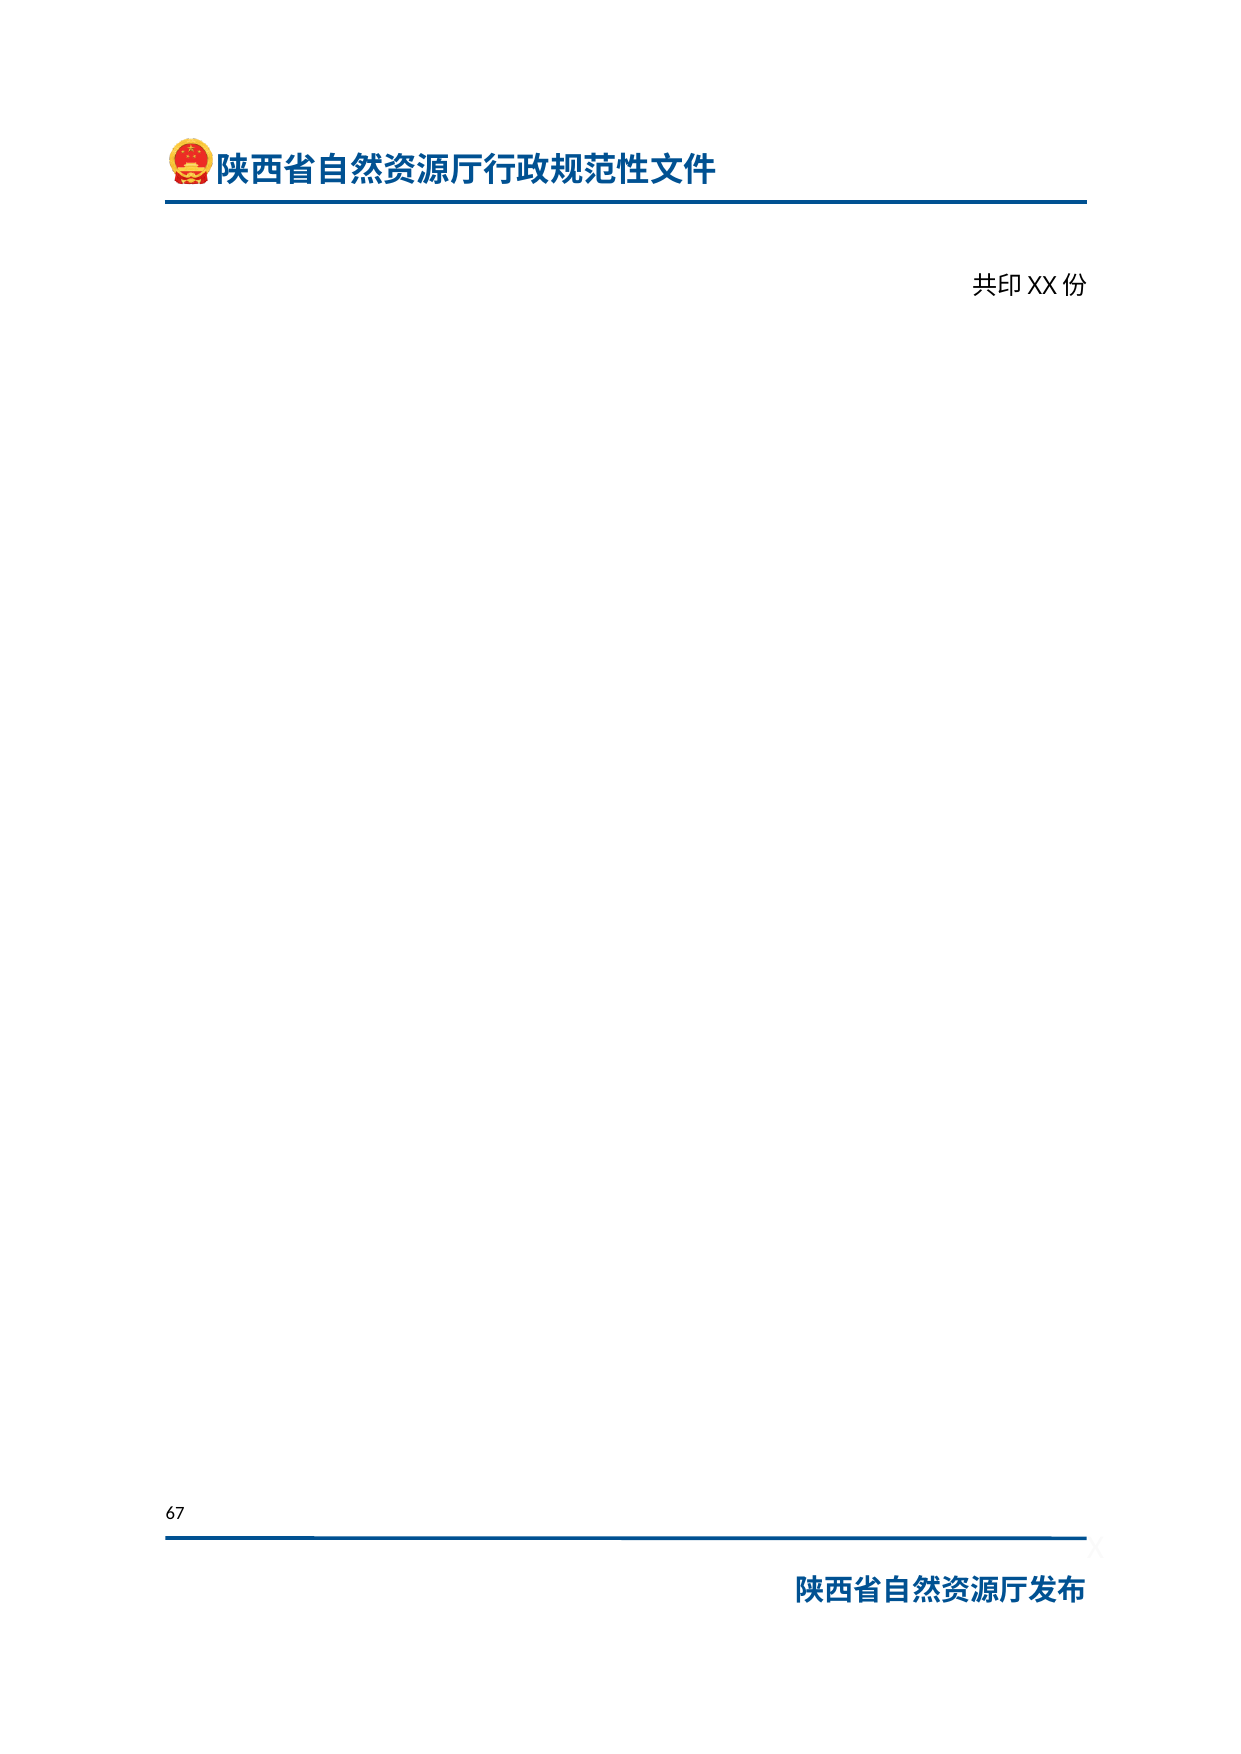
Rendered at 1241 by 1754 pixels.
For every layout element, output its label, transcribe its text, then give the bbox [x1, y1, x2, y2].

text 共印XX份 [165, 251, 1087, 316]
picture [165, 136, 217, 188]
